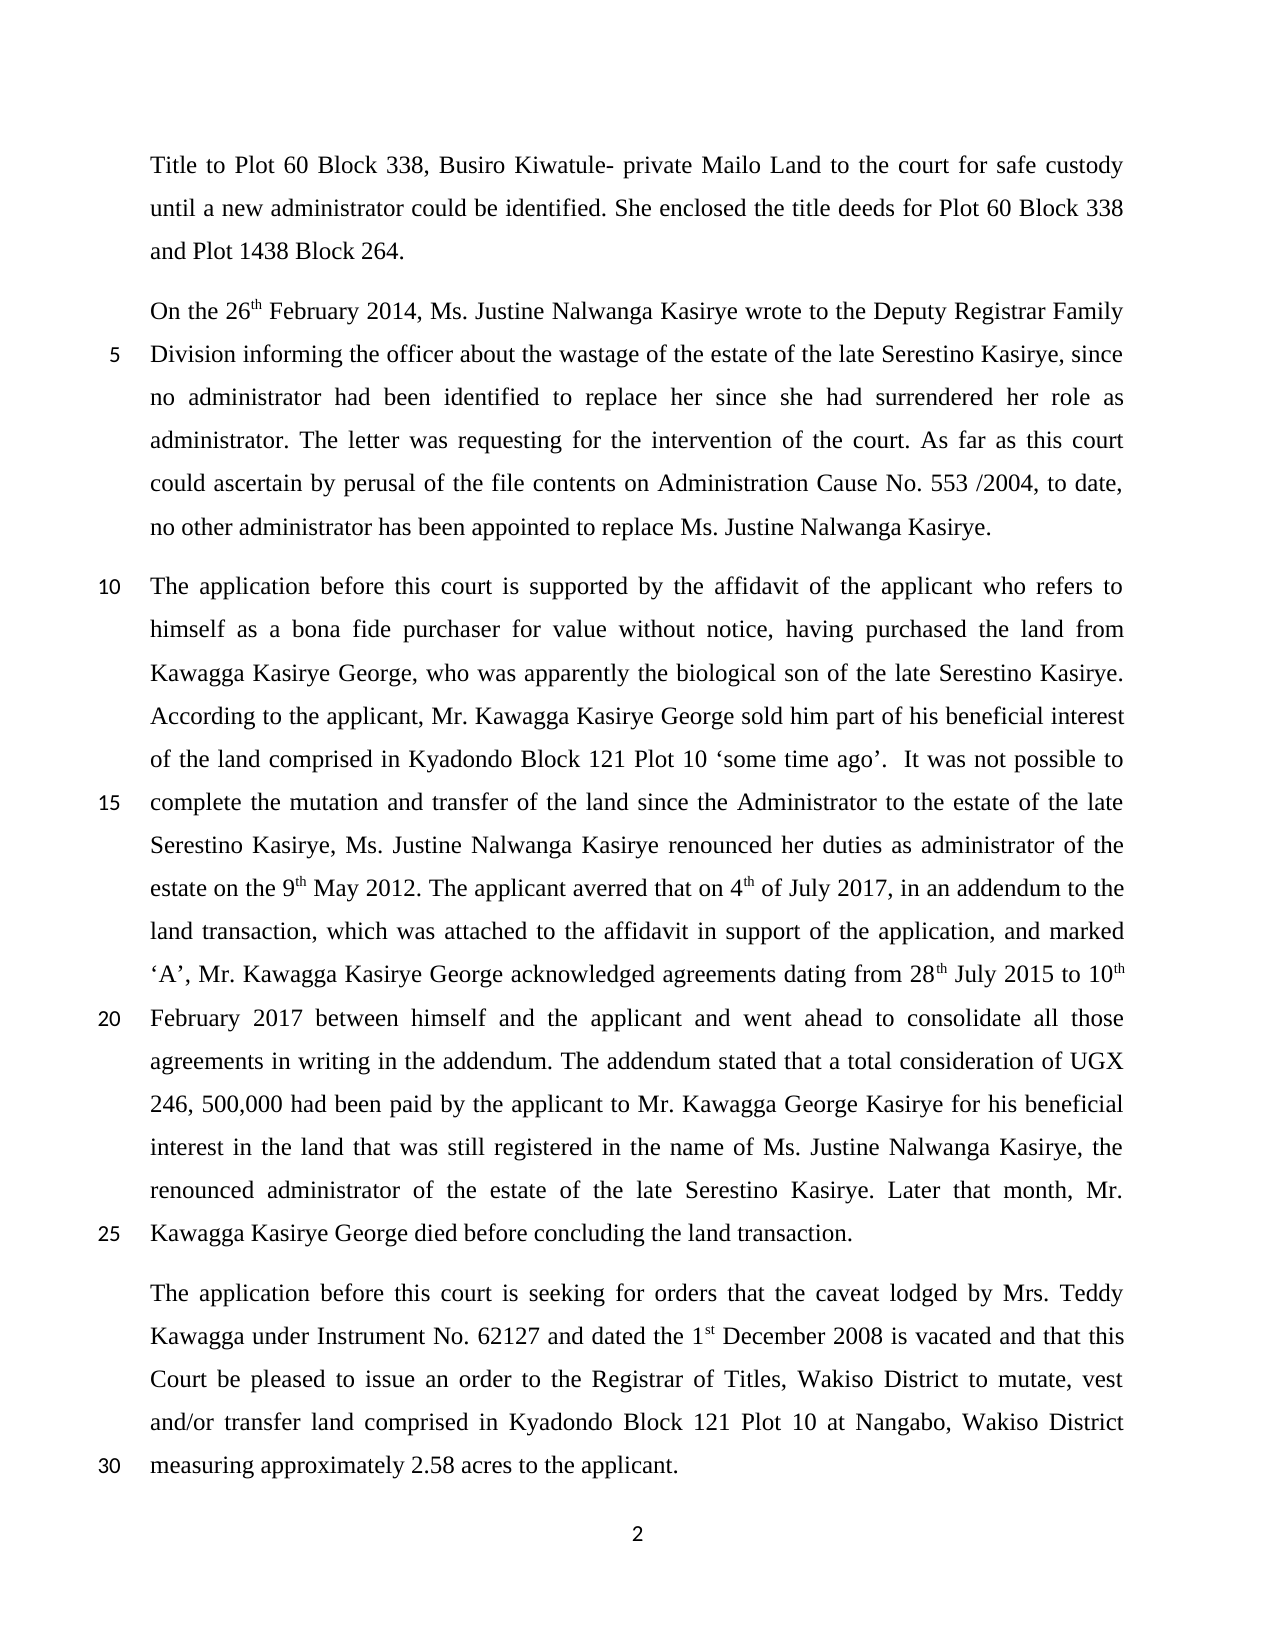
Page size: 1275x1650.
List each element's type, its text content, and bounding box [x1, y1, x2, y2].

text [150, 150, 1125, 265]
text On the 26th February 2014, Ms. Justine Nalwanga Kasirye wrote to the Deputy Registrar Family Division informing the officer about the wastage of the estate of the late Serestino Kasirye, since no administrator had been identified to replace her since she had surrendered her role as administrator. The letter was requesting for the intervention of the court. As far as this court could ascertain by perusal of the file contents on Administration Cause No. 553 /2004, to date, no other administrator has been appointed to replace Ms. Justine Nalwanga Kasirye. [150, 296, 1125, 540]
text The application before this court is supported by the affidavit of the applicant who refers to himself as a bona fide purchaser for value without notice, having purchased the land from Kawagga Kasirye George, who was apparently the biological son of the late Serestino Kasirye. According to the applicant, Mr. Kawagga Kasirye George sold him part of his beneficial interest of the land comprised in Kyadondo Block 121 Plot 10 ‘some time ago’. It was not possible to complete the mutation and transfer of the land since the Administrator to the estate of the late Serestino Kasirye, Ms. Justine Nalwanga Kasirye renounced her duties as administrator of the estate on the 9th May 2012. The applicant averred that on 4th of July 2017, in an addendum to the land transaction, which was attached to the affidavit in support of the application, and marked ‘A’, Mr. Kawagga Kasirye George acknowledged agreements dating from 28th July 2015 to 10th February 2017 between himself and the applicant and went ahead to consolidate all those agreements in writing in the addendum. The addendum stated that a total consideration of UGX 246, 500,000 had been paid by the applicant to Mr. Kawagga George Kasirye for his beneficial interest in the land that was still registered in the name of Ms. Justine Nalwanga Kasirye, the renounced administrator of the estate of the late Serestino Kasirye. Later that month, Mr. Kawagga Kasirye George died before concluding the land transaction. [150, 571, 1125, 1247]
text The application before this court is seeking for orders that the caveat lodged by Mrs. Teddy Kawagga under Instrument No. 62127 and dated the 1st December 2008 is vacated and that this Court be pleased to issue an order to the Registrar of Titles, Wakiso District to mutate, vest and/or transfer land comprised in Kyadondo Block 121 Plot 10 at Nangabo, Wakiso District measuring approximately 2.58 acres to the applicant. [150, 1278, 1125, 1479]
